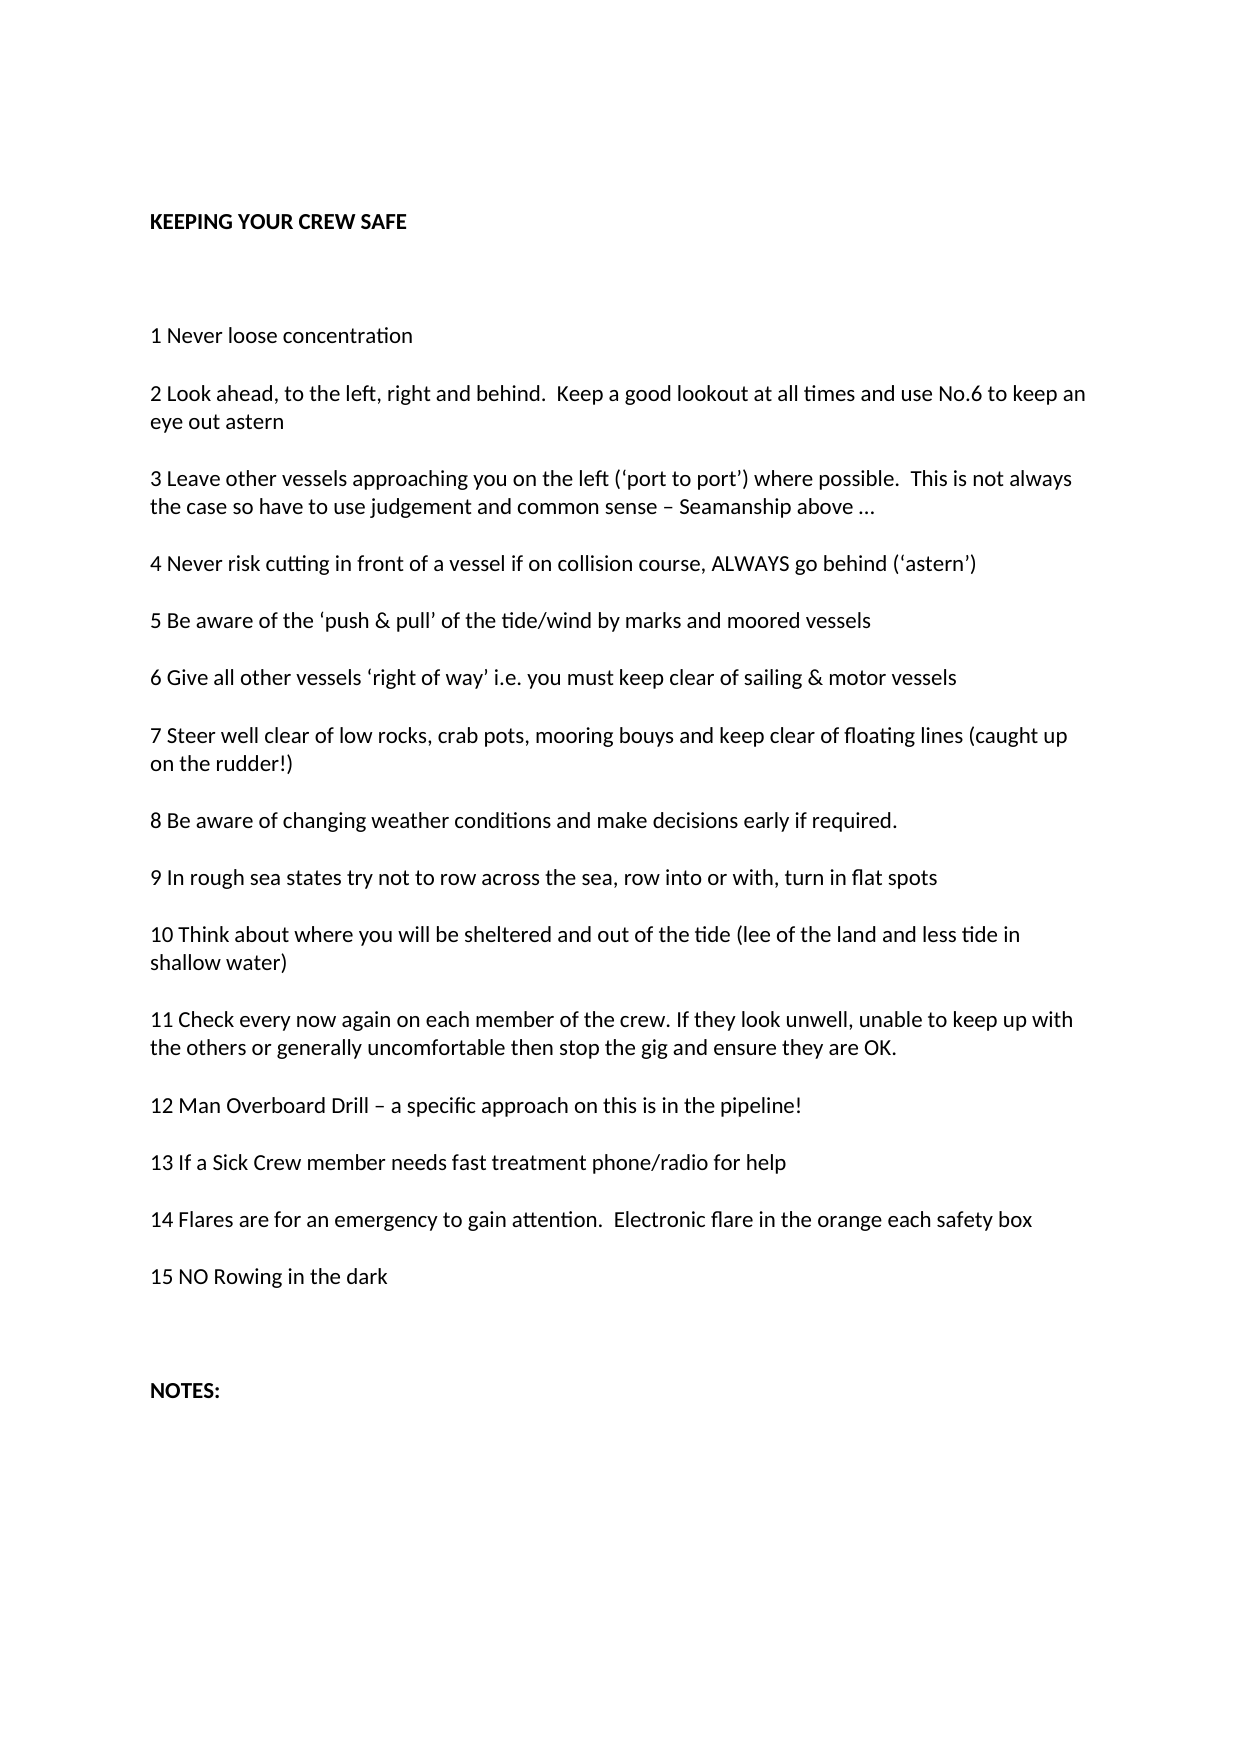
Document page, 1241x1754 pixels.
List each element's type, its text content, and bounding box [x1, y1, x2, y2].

text 1 Never loose concentration [150, 322, 1090, 349]
text 15 NO Rowing in the dark [150, 1262, 1090, 1290]
text 10 Think about where you will be sheltered and out of the tide (lee of the land and less tide in shallow water) [150, 920, 1090, 976]
text 11 Check every now again on each member of the crew. If they look unwell, unable to keep up with the others or generally uncomfortable then stop the gig and ensure they are OK. [150, 1006, 1090, 1062]
text 3 Leave other vessels approaching you on the left (‘port to port’) where possible. This is not always the case so have to use judgement and common sense – Seamanship above … [150, 464, 1090, 520]
text 4 Never risk cutting in front of a vessel if on collision course, ALWAYS go behind (‘astern’) [150, 549, 1090, 577]
text 5 Be aware of the ‘push & pull’ of the tide/wind by marks and moored vessels [150, 606, 1090, 634]
text 8 Be aware of changing weather conditions and make decisions early if required. [150, 806, 1090, 834]
text 2 Look ahead, to the left, right and behind. Keep a good lookout at all times and use No.6 to keep an eye out astern [150, 379, 1090, 435]
text KEEPING YOUR CREW SAFE [150, 207, 1090, 235]
text 14 Flares are for an emergency to gain attention. Electronic flare in the orange each safety box [150, 1205, 1090, 1233]
text 12 Man Overboard Drill – a specific approach on this is in the pipeline! [150, 1091, 1090, 1119]
text NOTES: [150, 1377, 1090, 1405]
text 13 If a Sick Crew member needs fast treatment phone/radio for help [150, 1148, 1090, 1176]
text 6 Give all other vessels ‘right of way’ i.e. you must keep clear of sailing & motor vessels [150, 663, 1090, 692]
text 7 Steer well clear of low rocks, crab pots, mooring bouys and keep clear of floating lines (caught up on the rudder!) [150, 721, 1090, 777]
text 9 In rough sea states try not to row across the sea, row into or with, turn in flat spots [150, 863, 1090, 891]
